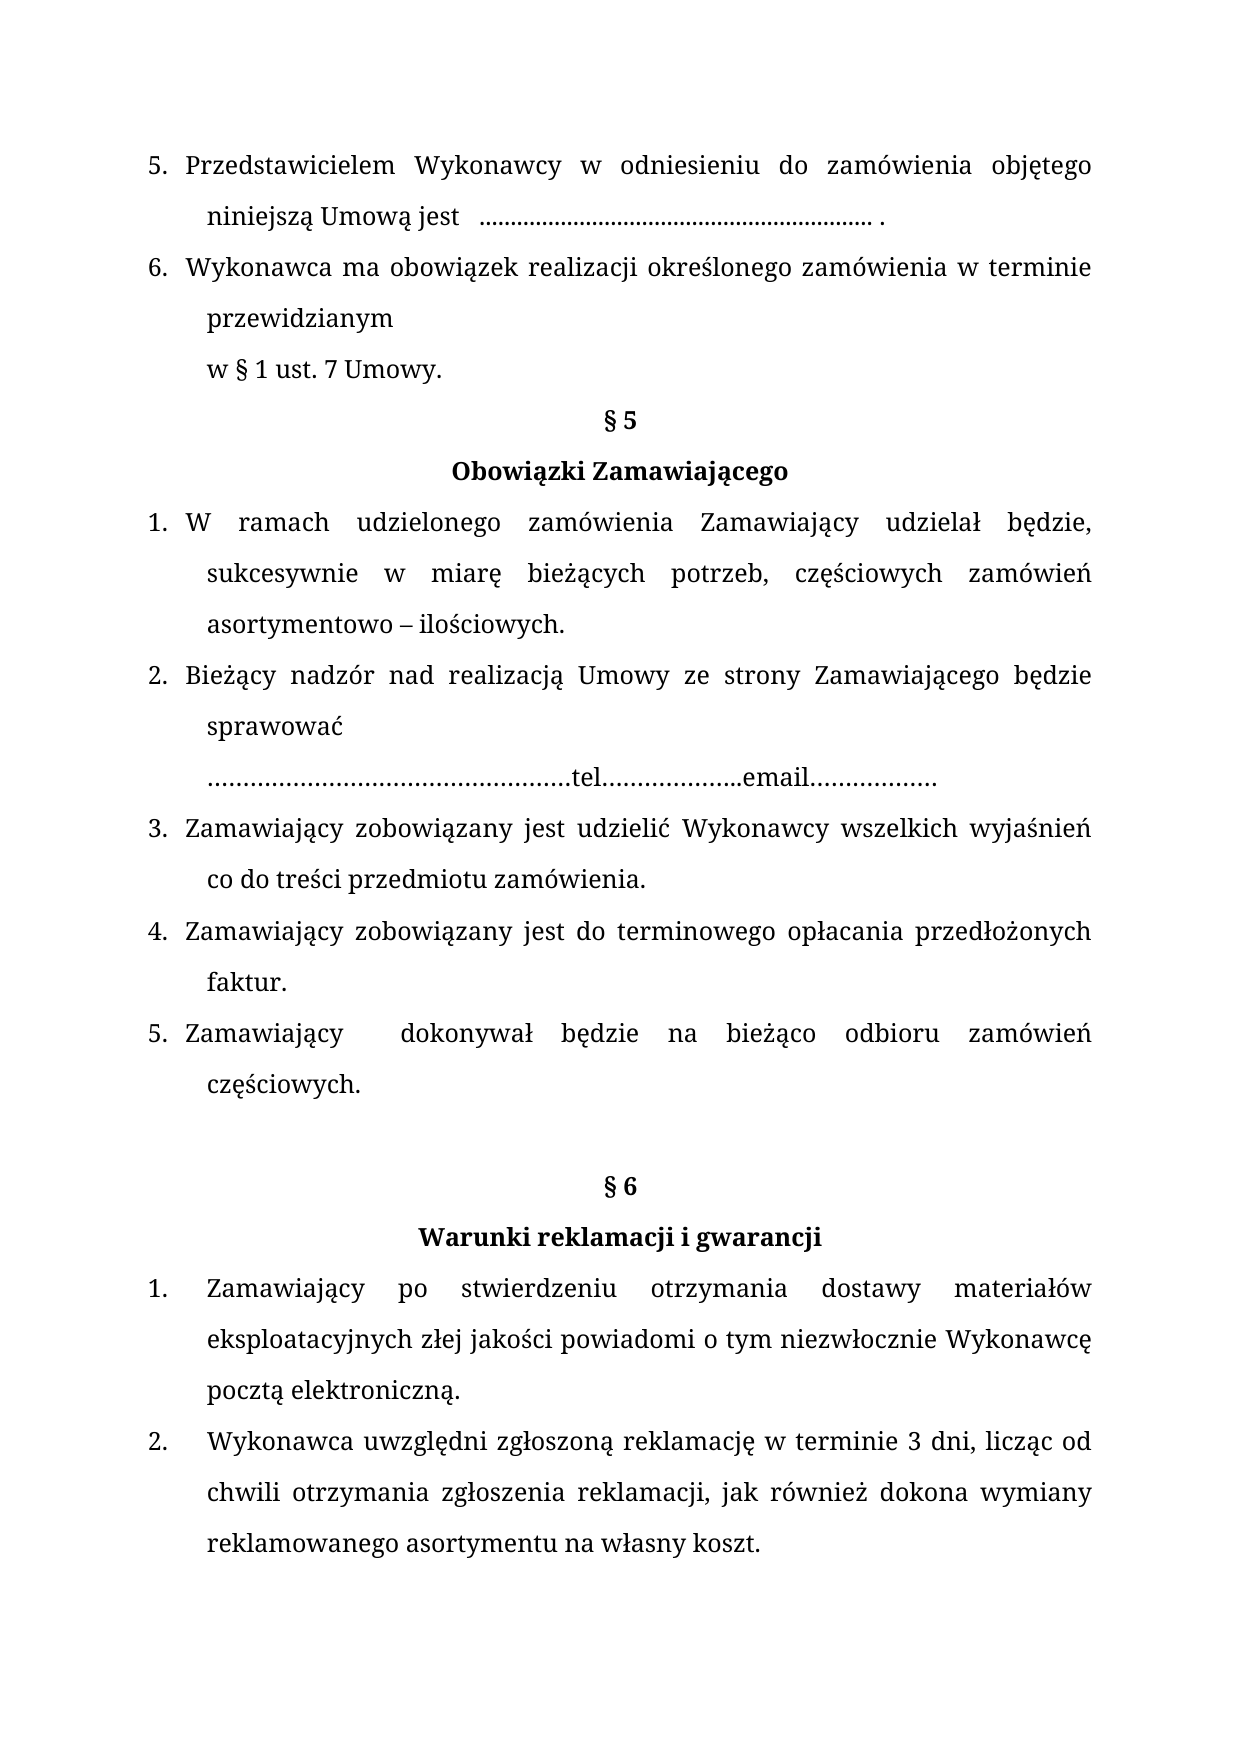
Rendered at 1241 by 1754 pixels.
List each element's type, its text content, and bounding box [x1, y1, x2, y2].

text § 6 [148, 1168, 1093, 1202]
text § 5 [148, 403, 1093, 437]
list Wykonawca uwzględni zgłoszoną reklamację w terminie 3 dni, licząc od chwili otrzymania zgłoszenia reklamacji, jak również dokona wymiany reklamowanego asortymentu na własny koszt. [148, 1424, 1093, 1560]
list Bieżący nadzór nad realizacją Umowy ze strony Zamawiającego będzie sprawować [148, 658, 1093, 743]
list Zamawiający po stwierdzeniu otrzymania dostawy materiałów eksploatacyjnych złej jakości powiadomi o tym niezwłocznie Wykonawcę pocztą elektroniczną. [148, 1271, 1093, 1407]
list Przedstawicielem Wykonawcy w odniesieniu do zamówienia objętego niniejszą Umową jest ............................................................... . [148, 148, 1093, 233]
list Zamawiający zobowiązany jest do terminowego opłacania przedłożonych faktur. [148, 913, 1093, 998]
text Warunki reklamacji i gwarancji [148, 1219, 1093, 1253]
text Obowiązki Zamawiającego [148, 454, 1093, 488]
list Zamawiający zobowiązany jest udzielić Wykonawcy wszelkich wyjaśnień co do treści przedmiotu zamówienia. [148, 811, 1093, 896]
list Wykonawca ma obowiązek realizacji określonego zamówienia w terminie przewidzianym w § 1 ust. 7 Umowy. [148, 250, 1093, 386]
list W ramach udzielonego zamówienia Zamawiający udzielał będzie, sukcesywnie w miarę bieżących potrzeb, częściowych zamówień asortymentowo – ilościowych. [148, 505, 1093, 641]
list Zamawiający dokonywał będzie na bieżąco odbioru zamówień częściowych. [148, 1015, 1093, 1100]
text ……………………………………………tel………………..email……………… [207, 760, 1093, 794]
